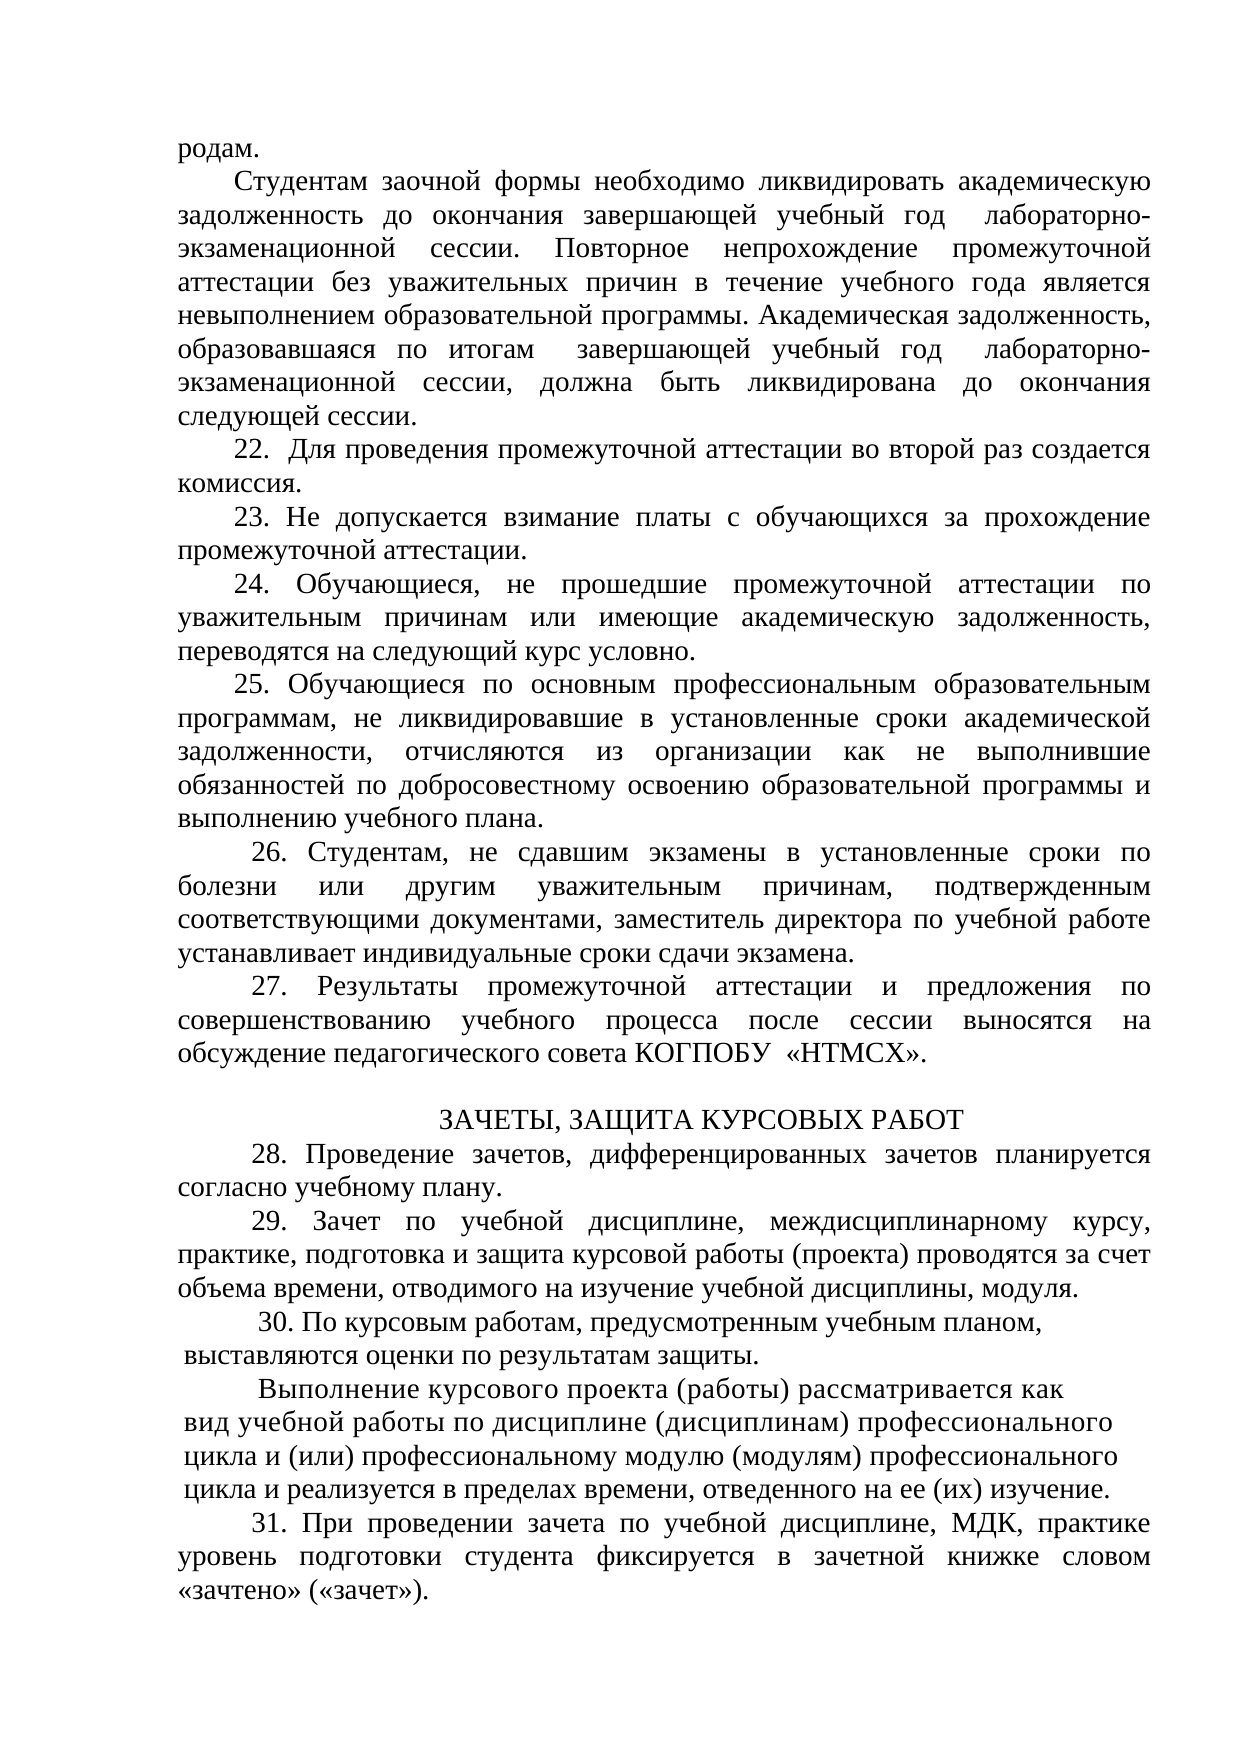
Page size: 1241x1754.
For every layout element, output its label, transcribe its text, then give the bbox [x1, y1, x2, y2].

text Выполнение курсового проекта (работы) рассматривается как вид учебной работы по дисциплине (дисциплинам) профессионального цикла и (или) профессиональному модулю (модулям) профессионального цикла и реализуется в пределах времени, отведенного на ее (их) изучение. [184, 1371, 1152, 1505]
text 22. Для проведения промежуточной аттестации во второй раз создается комиссия. [177, 432, 1152, 499]
text 31. При проведении зачета по учебной дисциплине, МДК, практике уровень подготовки студента фиксируется в зачетной книжке словом «зачтено» («зачет»). [177, 1505, 1152, 1606]
text ЗАЧЕТЫ, ЗАЩИТА КУРСОВЫХ РАБОТ [177, 1102, 1152, 1136]
text 23. Не допускается взимание платы с обучающихся за прохождение промежуточной аттестации. [177, 499, 1152, 566]
text 30. По курсовым работам, предусмотренным учебным планом, выставляются оценки по результатам защиты. [184, 1304, 1152, 1371]
text 27. Результаты промежуточной аттестации и предложения по совершенствованию учебного процесса после сессии выносятся на обсуждение педагогического совета КОГПОБУ «НТМСХ». [177, 968, 1152, 1069]
text 24. Обучающиеся, не прошедшие промежуточной аттестации по уважительным причинам или имеющие академическую задолженность, переводятся на следующий курс условно. [177, 566, 1152, 666]
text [177, 130, 1152, 163]
text 26. Студентам, не сдавшим экзамены в установленные сроки по болезни или другим уважительным причинам, подтвержденным соответствующими документами, заместитель директора по учебной работе устанавливает индивидуальные сроки сдачи экзамена. [177, 834, 1152, 968]
text Студентам заочной формы необходимо ликвидировать академическую задолженность до окончания завершающей учебный год лабораторно-экзаменационной сессии. Повторное непрохождение промежуточной аттестации без уважительных причин в течение учебного года является невыполнением образовательной программы. Академическая задолженность, образовавшаяся по итогам завершающей учебный год лабораторно-экзаменационной сессии, должна быть ликвидирована до окончания следующей сессии. [177, 163, 1152, 432]
text 29. Зачет по учебной дисциплине, междисциплинарному курсу, практике, подготовка и защита курсовой работы (проекта) проводятся за счет объема времени, отводимого на изучение учебной дисциплины, модуля. [177, 1203, 1152, 1304]
text 28. Проведение зачетов, дифференцированных зачетов планируется согласно учебному плану. [177, 1136, 1152, 1203]
text 25. Обучающиеся по основным профессиональным образовательным программам, не ликвидировавшие в установленные сроки академической задолженности, отчисляются из организации как не выполнившие обязанностей по добросовестному освоению образовательной программы и выполнению учебного плана. [177, 666, 1152, 834]
